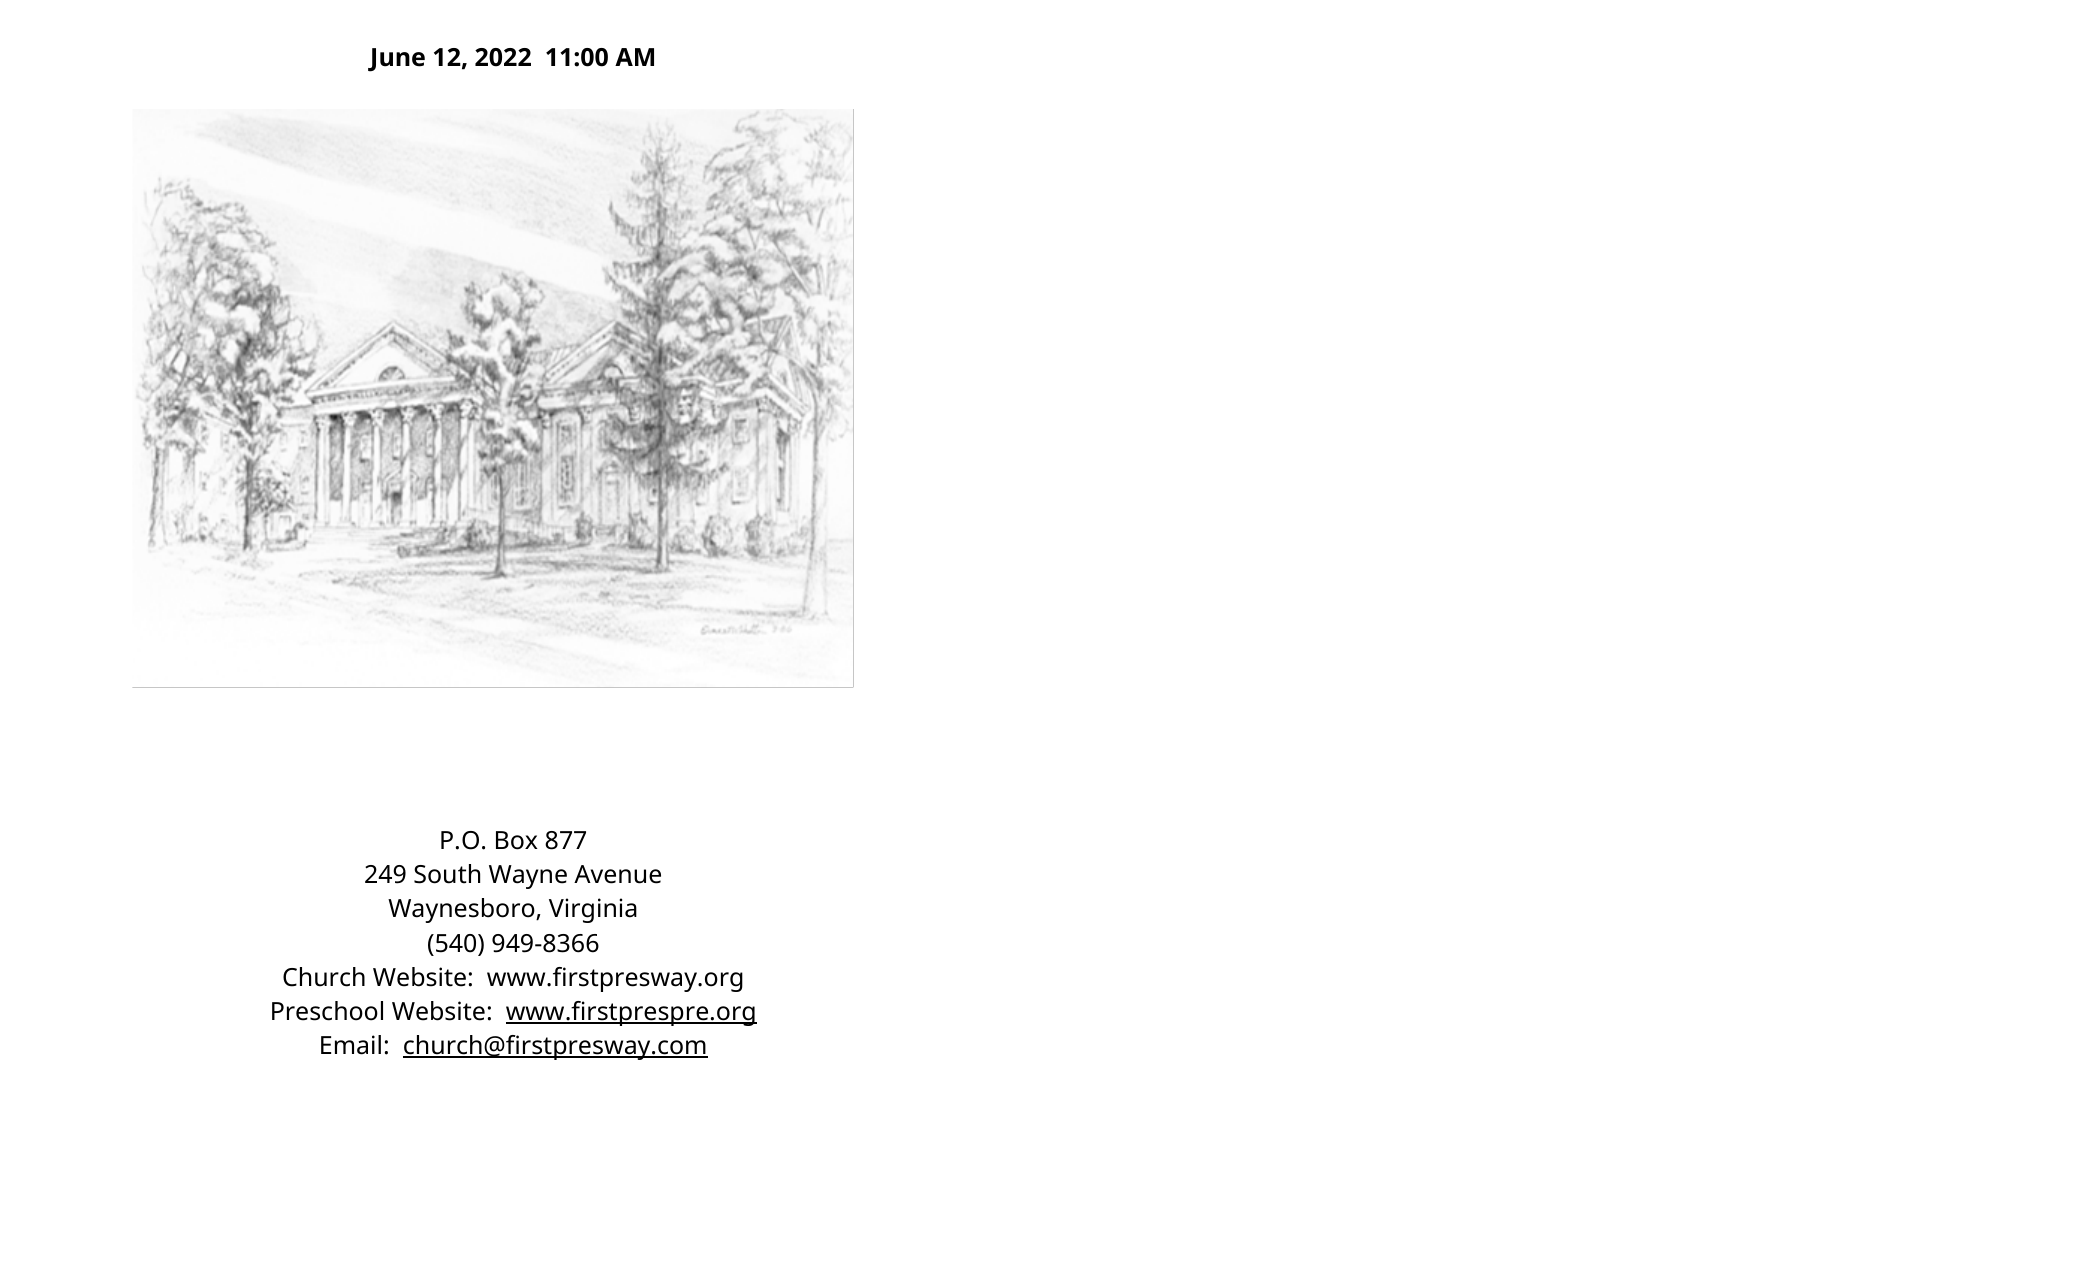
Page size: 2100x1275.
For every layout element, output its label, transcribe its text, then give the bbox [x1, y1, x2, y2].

text June 12, 2022 11:00 AM [35, 39, 991, 74]
text 249 South Wayne Avenue [35, 857, 991, 891]
text P.O. Box 877 [35, 823, 991, 857]
text Waynesboro, Virginia [35, 891, 991, 925]
text Preschool Website: www.firstprespre.org [35, 993, 991, 1027]
text Church Website: www.firstpresway.org [35, 959, 991, 993]
text Email: church@firstpresway.com [35, 1027, 991, 1061]
picture [132, 109, 855, 689]
text (540) 949-8366 [35, 925, 991, 959]
